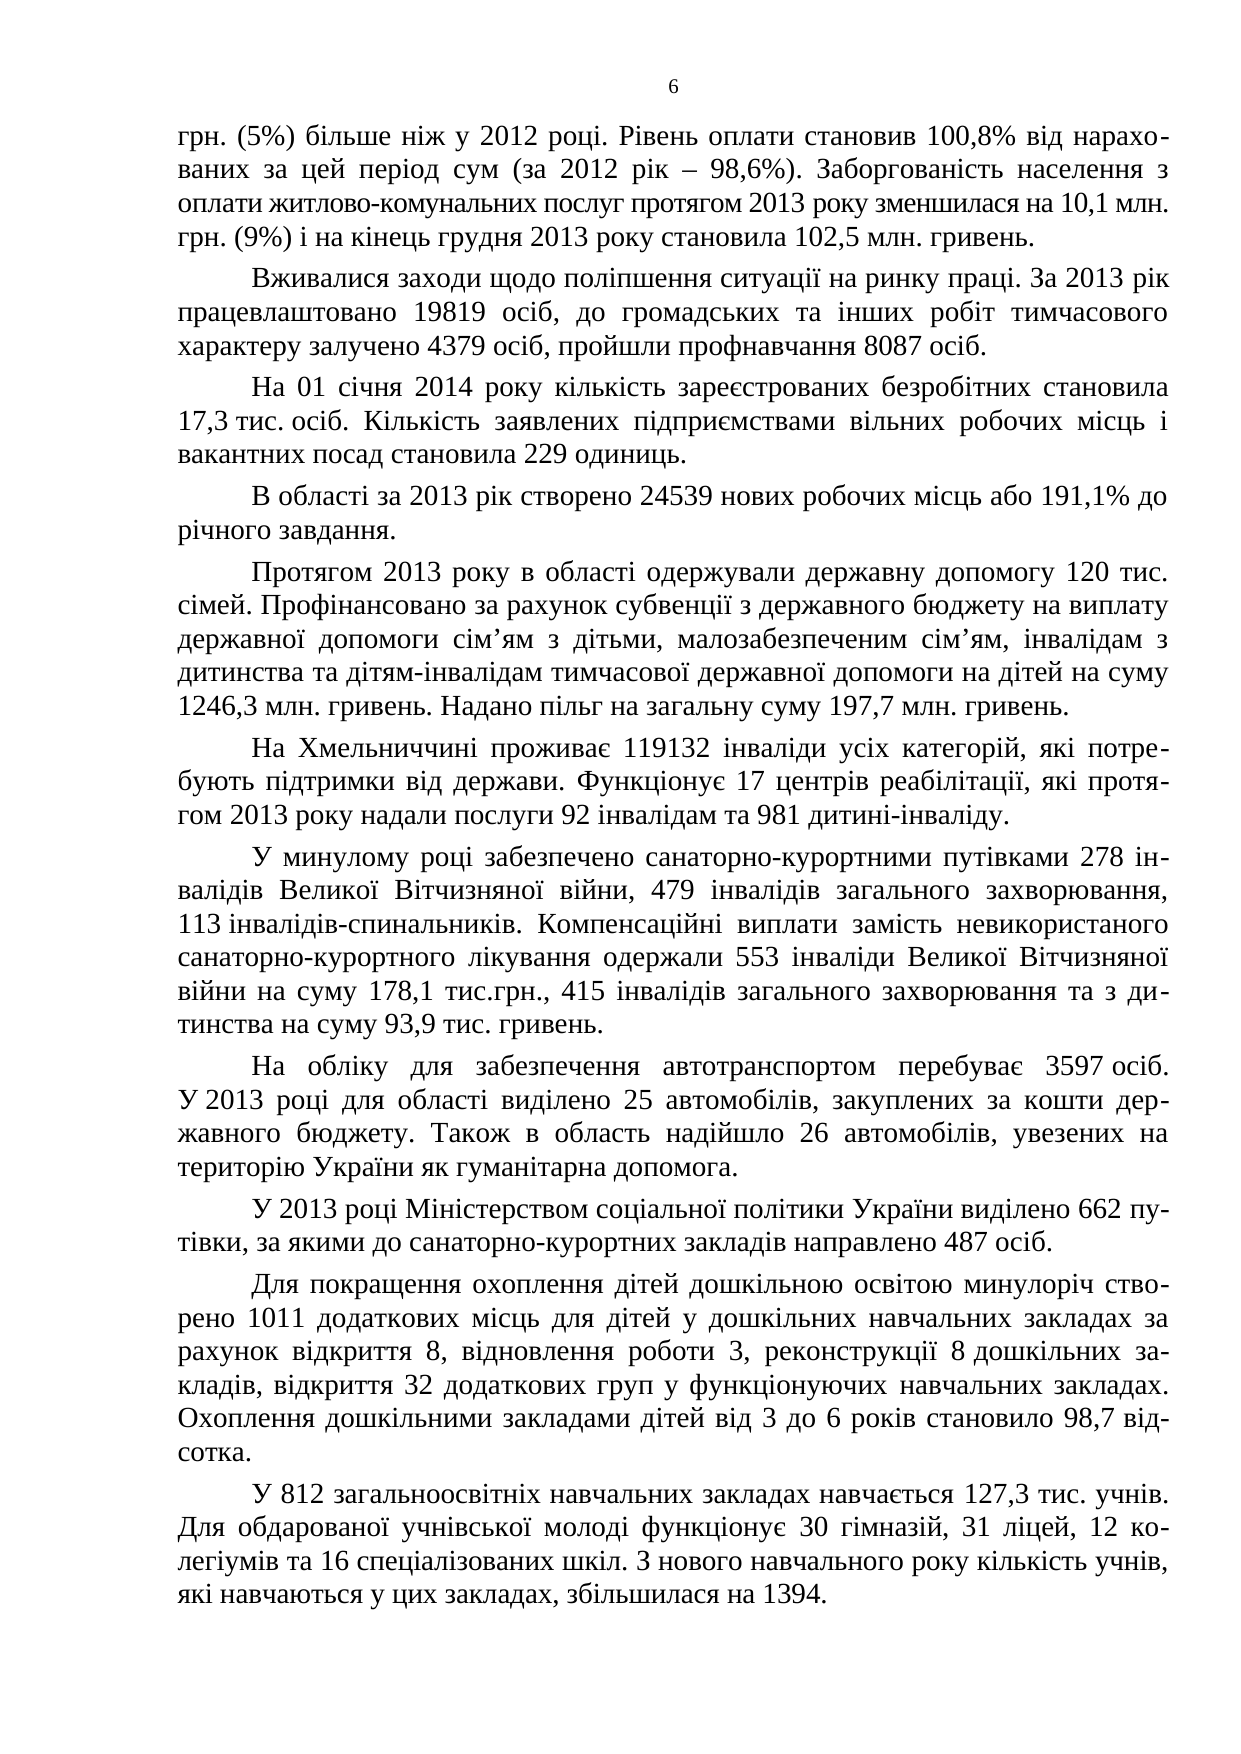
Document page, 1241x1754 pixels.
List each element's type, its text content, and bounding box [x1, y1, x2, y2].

text На Хмельниччині проживає 119132 інваліди усіх категорій, які потребують підтримки від держави. Функціонує 17 центрів реабілітації, які протягом 2013 року надали послуги 92 інвалідам та 981 дитині-інваліду. [177, 730, 1169, 831]
text В області за 2013 рік створено 24539 нових робочих місць або 191,1% до річного завдання. [177, 478, 1169, 546]
text На обліку для забезпечення автотранспортом перебуває 3597 осіб. У 2013 році для області виділено 25 автомобілів, закуплених за кошти державного бюджету. Також в область надійшло 26 автомобілів, увезених на територію України як гуманітарна допомога. [177, 1048, 1169, 1183]
text На 01 січня 2014 року кількість зареєстрованих безробітних становила 17,3 тис. осіб. Кількість заявлених підприємствами вільних робочих місць і вакантних посад становила 229 одиниць. [177, 369, 1169, 470]
text У 2013 році Міністерством соціальної політики України виділено 662 путівки, за якими до санаторно-курортних закладів направлено 487 осіб. [177, 1191, 1169, 1258]
text Для покращення охоплення дітей дошкільною освітою минулоріч створено 1011 додаткових місць для дітей у дошкільних навчальних закладах за рахунок відкриття 8, відновлення роботи 3, реконструкції 8 дошкільних закладів, відкриття 32 додаткових груп у функціонуючих навчальних закладах. Охоплення дошкільними закладами дітей від 3 до 6 років становило 98,7 відсотка. [177, 1266, 1169, 1468]
text Вживалися заходи щодо поліпшення ситуації на ринку праці. За 2013 рік працевлаштовано 19819 осіб, до громадських та інших робіт тимчасового характеру залучено 4379 осіб, пройшли профнавчання 8087 осіб. [177, 261, 1169, 361]
text Протягом 2013 року в області одержували державну допомогу 120 тис. сімей. Профінансовано за рахунок субвенції з державного бюджету на виплату державної допомоги сім’ям з дітьми, малозабезпеченим сім’ям, інвалідам з дитинства та дітям-інвалідам тимчасової державної допомоги на дітей на суму 1246,3 млн. гривень. Надано пільг на загальну суму 197,7 млн. гривень. [177, 554, 1169, 722]
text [177, 118, 1169, 252]
text У 812 загальноосвітніх навчальних закладах навчається 127,3 тис. учнів. Для обдарованої учнівської молоді функціонує 30 гімназій, 31 ліцей, 12 колегіумів та 16 спеціалізованих шкіл. З нового навчального року кількість учнів, які навчаються у цих закладах, збільшилася на 1394. [177, 1476, 1169, 1610]
text У минулому році забезпечено санаторно-курортними путівками 278 інвалідів Великої Вітчизняної війни, 479 інвалідів загального захворювання, 113 інвалідів-спинальників. Компенсаційні виплати замість невикористаного санаторно-курортного лікування одержали 553 інваліди Великої Вітчизняної війни на суму 178,1 тис.грн., 415 інвалідів загального захворювання та з дитинства на суму 93,9 тис. гривень. [177, 839, 1169, 1040]
